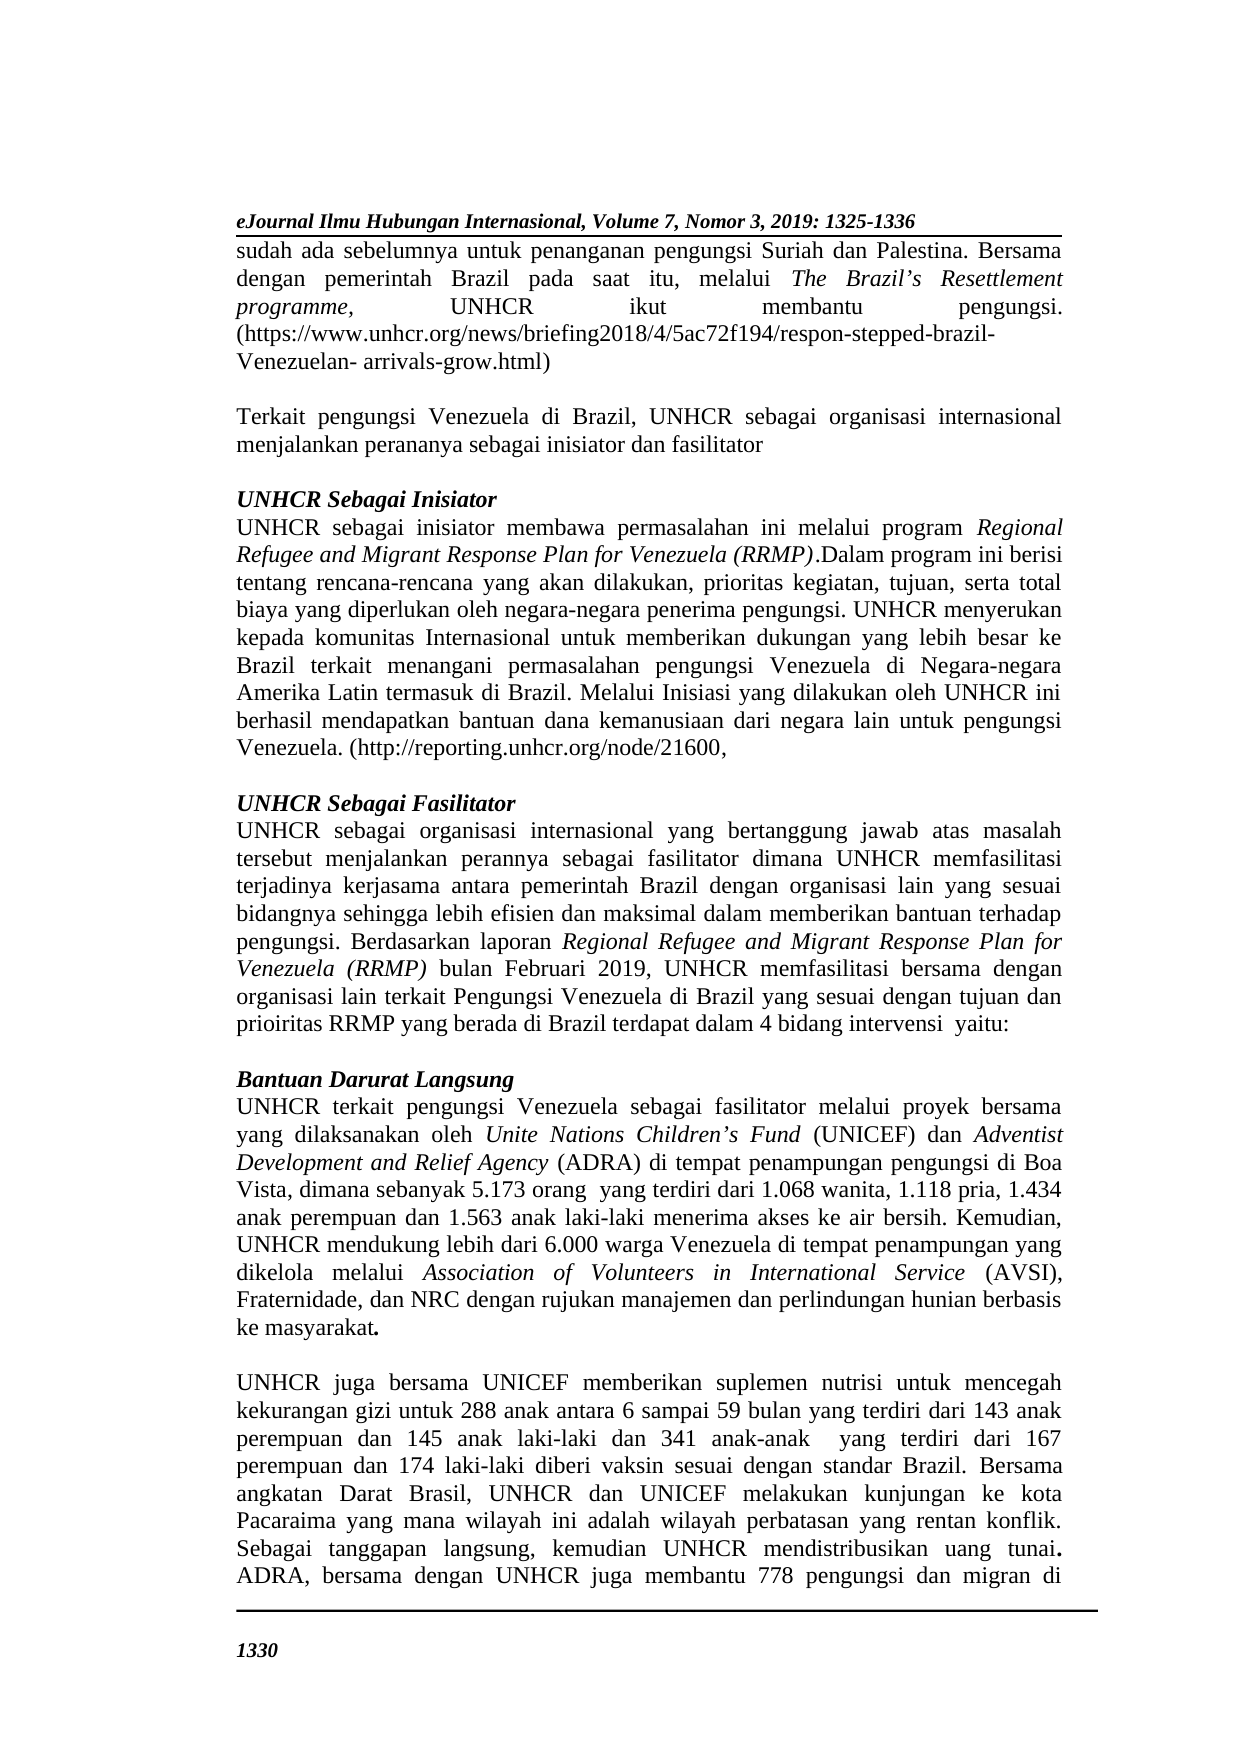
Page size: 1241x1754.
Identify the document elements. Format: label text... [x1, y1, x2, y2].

text UNHCR Sebagai Fasilitator [236, 789, 1063, 816]
text UNHCR terkait pengungsi Venezuela sebagai fasilitator melalui proyek bersama yang dilaksanakan oleh Unite Nations Children’s Fund (UNICEF) dan Adventist Development and Relief Agency (ADRA) di tempat penampungan pengungsi di Boa Vista, dimana sebanyak 5.173 orang yang terdiri dari 1.068 wanita, 1.118 pria, 1.434 anak perempuan dan 1.563 anak laki-laki menerima akses ke air bersih. Kemudian, UNHCR mendukung lebih dari 6.000 warga Venezuela di tempat penampungan yang dikelola melalui Association of Volunteers in International Service (AVSI), Fraternidade, dan NRC dengan rujukan manajemen dan perlindungan hunian berbasis ke masyarakat. [236, 1092, 1063, 1341]
text Terkait pengungsi Venezuela di Brazil, UNHCR sebagai organisasi internasional menjalankan perananya sebagai inisiator dan fasilitator [236, 402, 1063, 457]
text UNHCR sebagai inisiator membawa permasalahan ini melalui program Regional Refugee and Migrant Response Plan for Venezuela (RRMP).Dalam program ini berisi tentang rencana-rencana yang akan dilakukan, prioritas kegiatan, tujuan, serta total biaya yang diperlukan oleh negara-negara penerima pengungsi. UNHCR menyerukan kepada komunitas Internasional untuk memberikan dukungan yang lebih besar ke Brazil terkait menangani permasalahan pengungsi Venezuela di Negara-negara Amerika Latin termasuk di Brazil. Melalui Inisiasi yang dilakukan oleh UNHCR ini berhasil mendapatkan bantuan dana kemanusiaan dari negara lain untuk pengungsi Venezuela. (http://reporting.unhcr.org/node/21600, [236, 513, 1063, 761]
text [236, 237, 1063, 374]
text UNHCR sebagai organisasi internasional yang bertanggung jawab atas masalah tersebut menjalankan perannya sebagai fasilitator dimana UNHCR memfasilitasi terjadinya kerjasama antara pemerintah Brazil dengan organisasi lain yang sesuai bidangnya sehingga lebih efisien dan maksimal dalam memberikan bantuan terhadap pengungsi. Berdasarkan laporan Regional Refugee and Migrant Response Plan for Venezuela (RRMP) bulan Februari 2019, UNHCR memfasilitasi bersama dengan organisasi lain terkait Pengungsi Venezuela di Brazil yang sesuai dengan tujuan dan prioiritas RRMP yang berada di Brazil terdapat dalam 4 bidang intervensi yaitu: [236, 816, 1063, 1037]
text UNHCR Sebagai Inisiator [236, 485, 1063, 513]
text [236, 1368, 1063, 1589]
text Bantuan Darurat Langsung [236, 1065, 1063, 1092]
